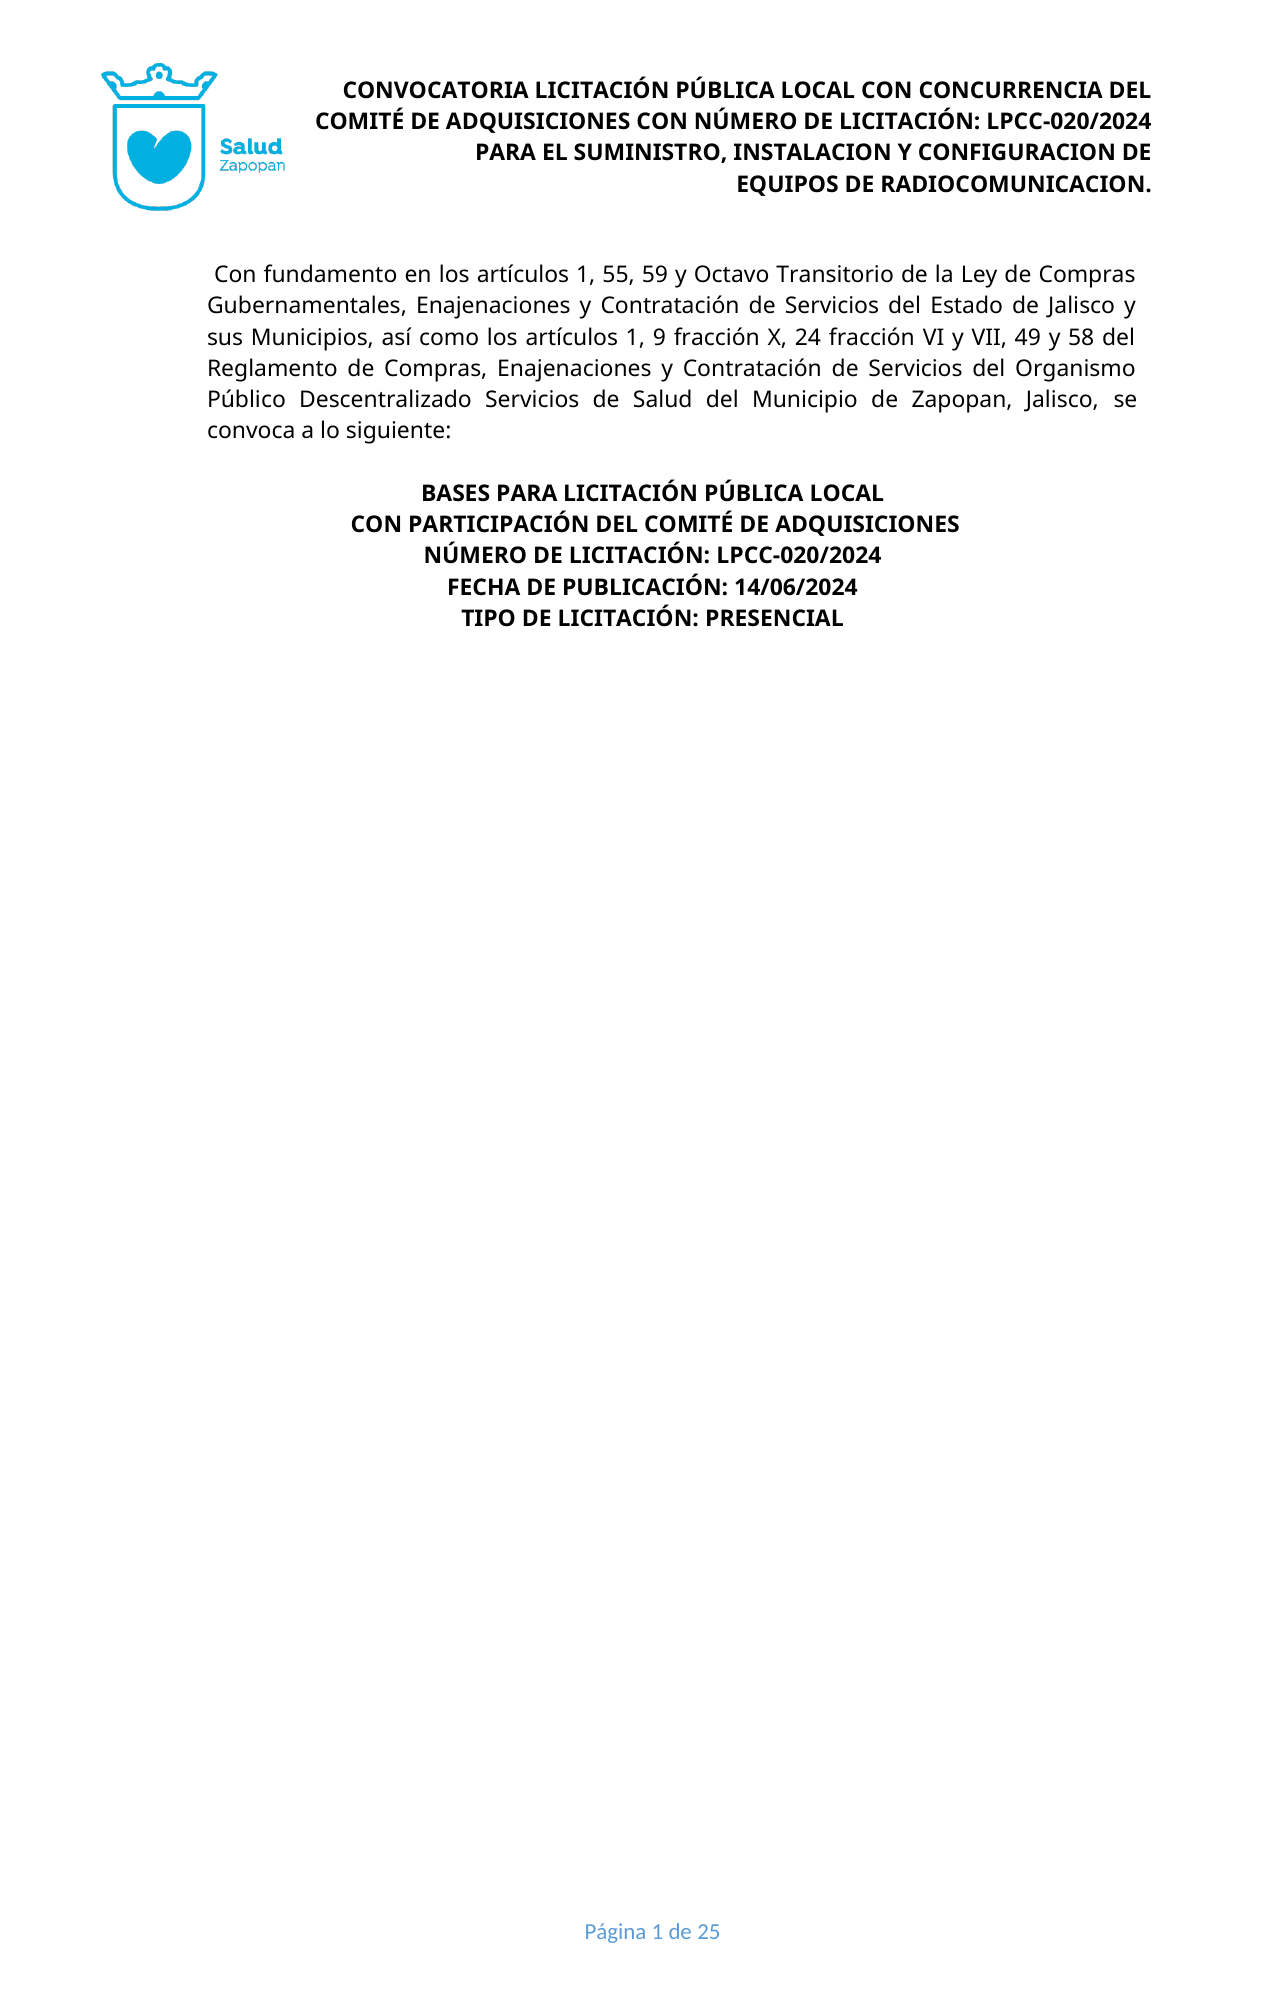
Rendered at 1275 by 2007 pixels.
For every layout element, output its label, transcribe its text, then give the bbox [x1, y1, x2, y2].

text TIPO DE LICITACIÓN: PRESENCIAL [207, 602, 1098, 633]
text BASES PARA LICITACIÓN PÚBLICA LOCAL CON PARTICIPACIÓN DEL COMITÉ DE ADQUISICIONES [207, 477, 1098, 539]
text Con fundamento en los artículos 1, 55, 59 y Octavo Transitorio de la Ley de Compras Gubernamentales, Enajenaciones y Contratación de Servicios del Estado de Jalisco y sus Municipios, así como los artículos 1, 9 fracción X, 24 fracción VI y VII, 49 y 58 del Reglamento de Compras, Enajenaciones y Contratación de Servicios del Organismo Público Descentralizado Servicios de Salud del Municipio de Zapopan, Jalisco, se convoca a lo siguiente: [207, 258, 1137, 446]
text FECHA DE PUBLICACIÓN: 14/06/2024 [207, 571, 1098, 602]
text NÚMERO DE LICITACIÓN: LPCC-020/2024 [207, 539, 1098, 571]
picture [108, 67, 211, 95]
picture [97, 63, 290, 220]
